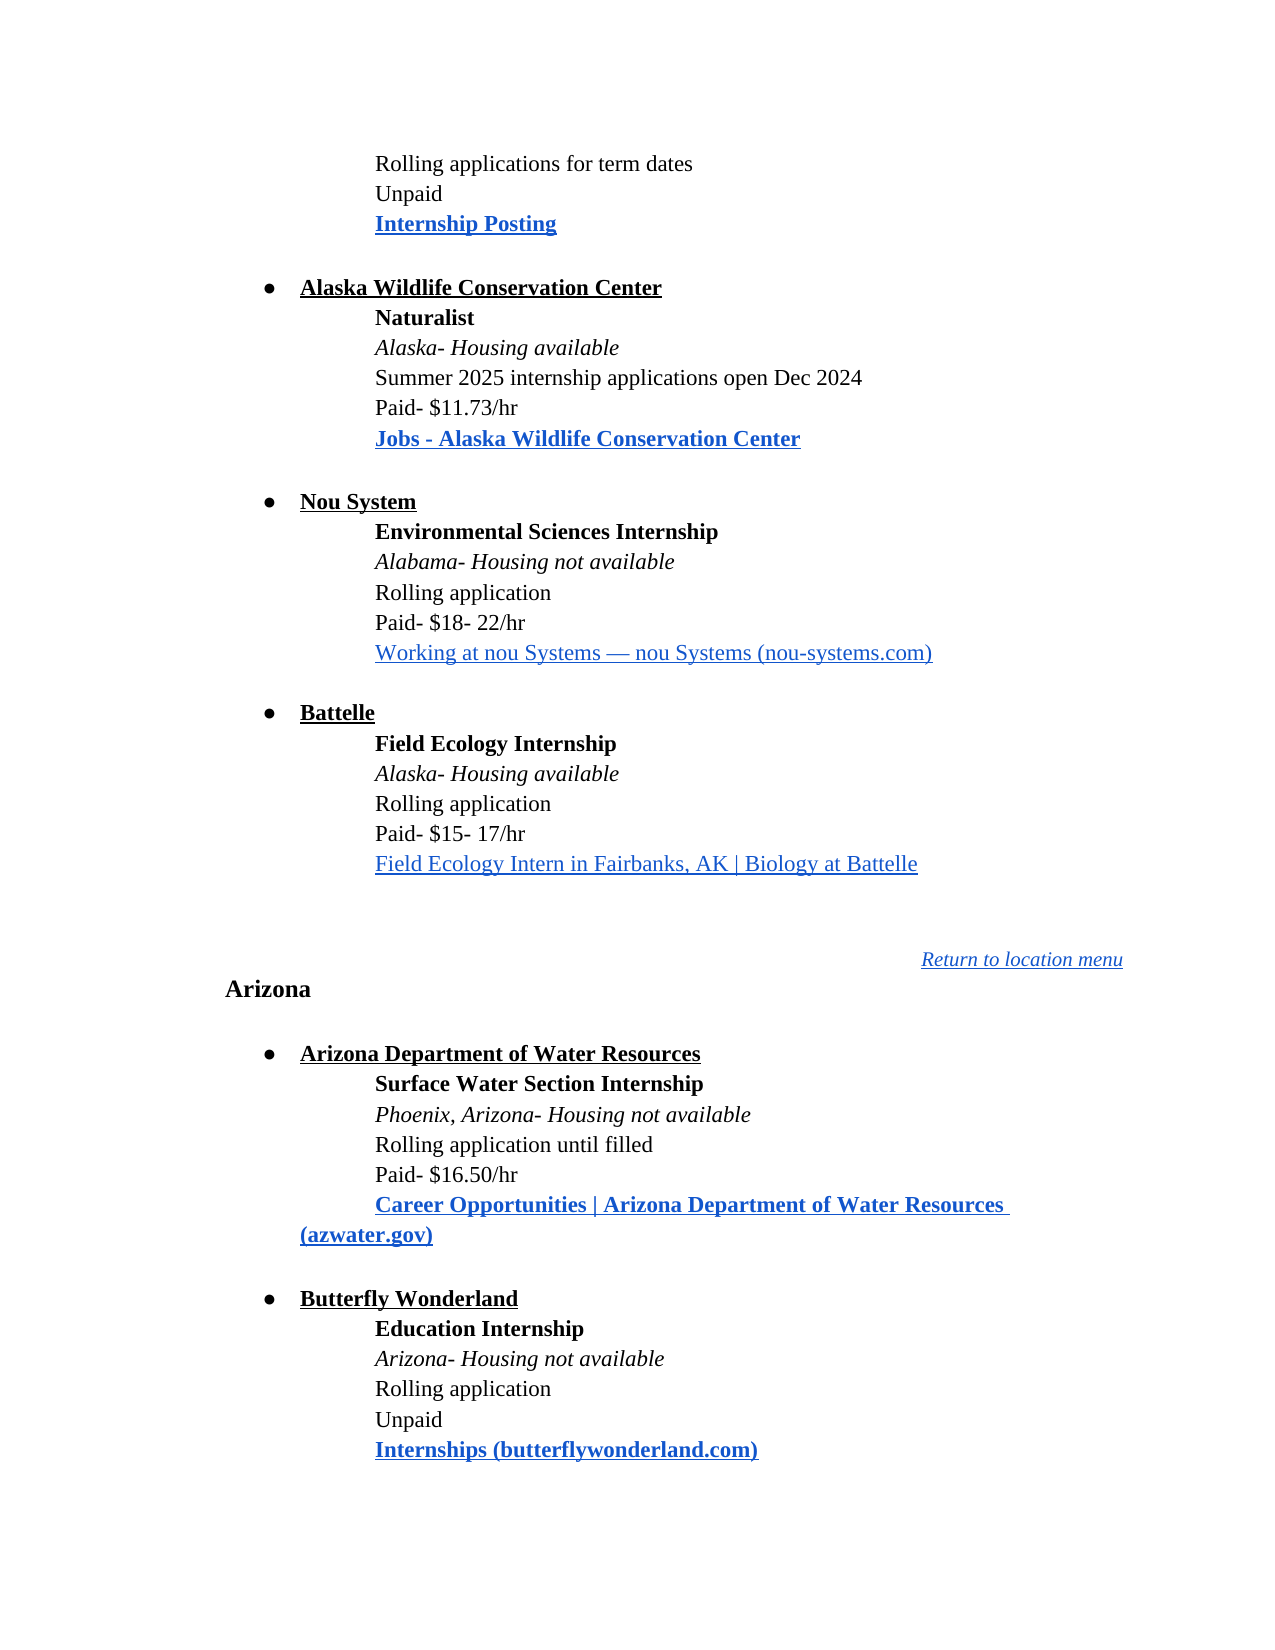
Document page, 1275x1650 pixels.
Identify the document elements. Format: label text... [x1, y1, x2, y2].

text Unpaid [375, 1406, 1125, 1432]
text Alabama- Housing not available [375, 548, 1125, 575]
text Summer 2025 internship applications open Dec 2024 [375, 364, 1125, 391]
list Nou System [262, 488, 1125, 514]
text Arizona [225, 974, 1125, 1003]
text Surface Water Section Internship [375, 1071, 1125, 1097]
text Rolling application [375, 578, 1125, 605]
list Arizona Department of Water Resources [262, 1040, 1125, 1067]
text Phoenix, Arizona- Housing not available [300, 1101, 1125, 1127]
text Internship Posting [300, 210, 1125, 237]
text Alaska- Housing available [375, 760, 1125, 786]
text Environmental Sciences Internship [300, 518, 1125, 544]
text Field Ecology Intern in Fairbanks, AK | Biology at Battelle [375, 850, 1125, 877]
list Butterfly Wonderland [262, 1285, 1125, 1311]
list Alaska Wildlife Conservation Center [262, 274, 1125, 300]
text Paid- $18- 22/hr [375, 609, 1125, 635]
text Paid- $16.50/hr [300, 1161, 1125, 1187]
text Education Internship [300, 1315, 1125, 1341]
text Paid- $11.73/hr [375, 394, 1125, 421]
list Battelle [262, 699, 1125, 726]
text Rolling application [375, 790, 1125, 816]
text Internships (butterflywonderland.com) [375, 1436, 1125, 1462]
text Naturalist [375, 304, 1125, 330]
text Rolling application until filled [300, 1131, 1125, 1157]
text Paid- $15- 17/hr [375, 820, 1125, 847]
text Career Opportunities | Arizona Department of Water Resources (azwater.gov) [300, 1191, 1125, 1248]
text Arizona- Housing not available [375, 1345, 1125, 1372]
text Rolling application [375, 1375, 1125, 1402]
text Return to location menu [225, 947, 1125, 971]
text Unpaid [300, 180, 1125, 207]
text Rolling applications for term dates [300, 150, 1125, 176]
text Working at nou Systems — nou Systems (nou-systems.com) [375, 639, 1125, 665]
text Alaska- Housing available [375, 334, 1125, 360]
text Jobs - Alaska Wildlife Conservation Center [375, 425, 1125, 451]
text Field Ecology Internship [300, 729, 1125, 756]
